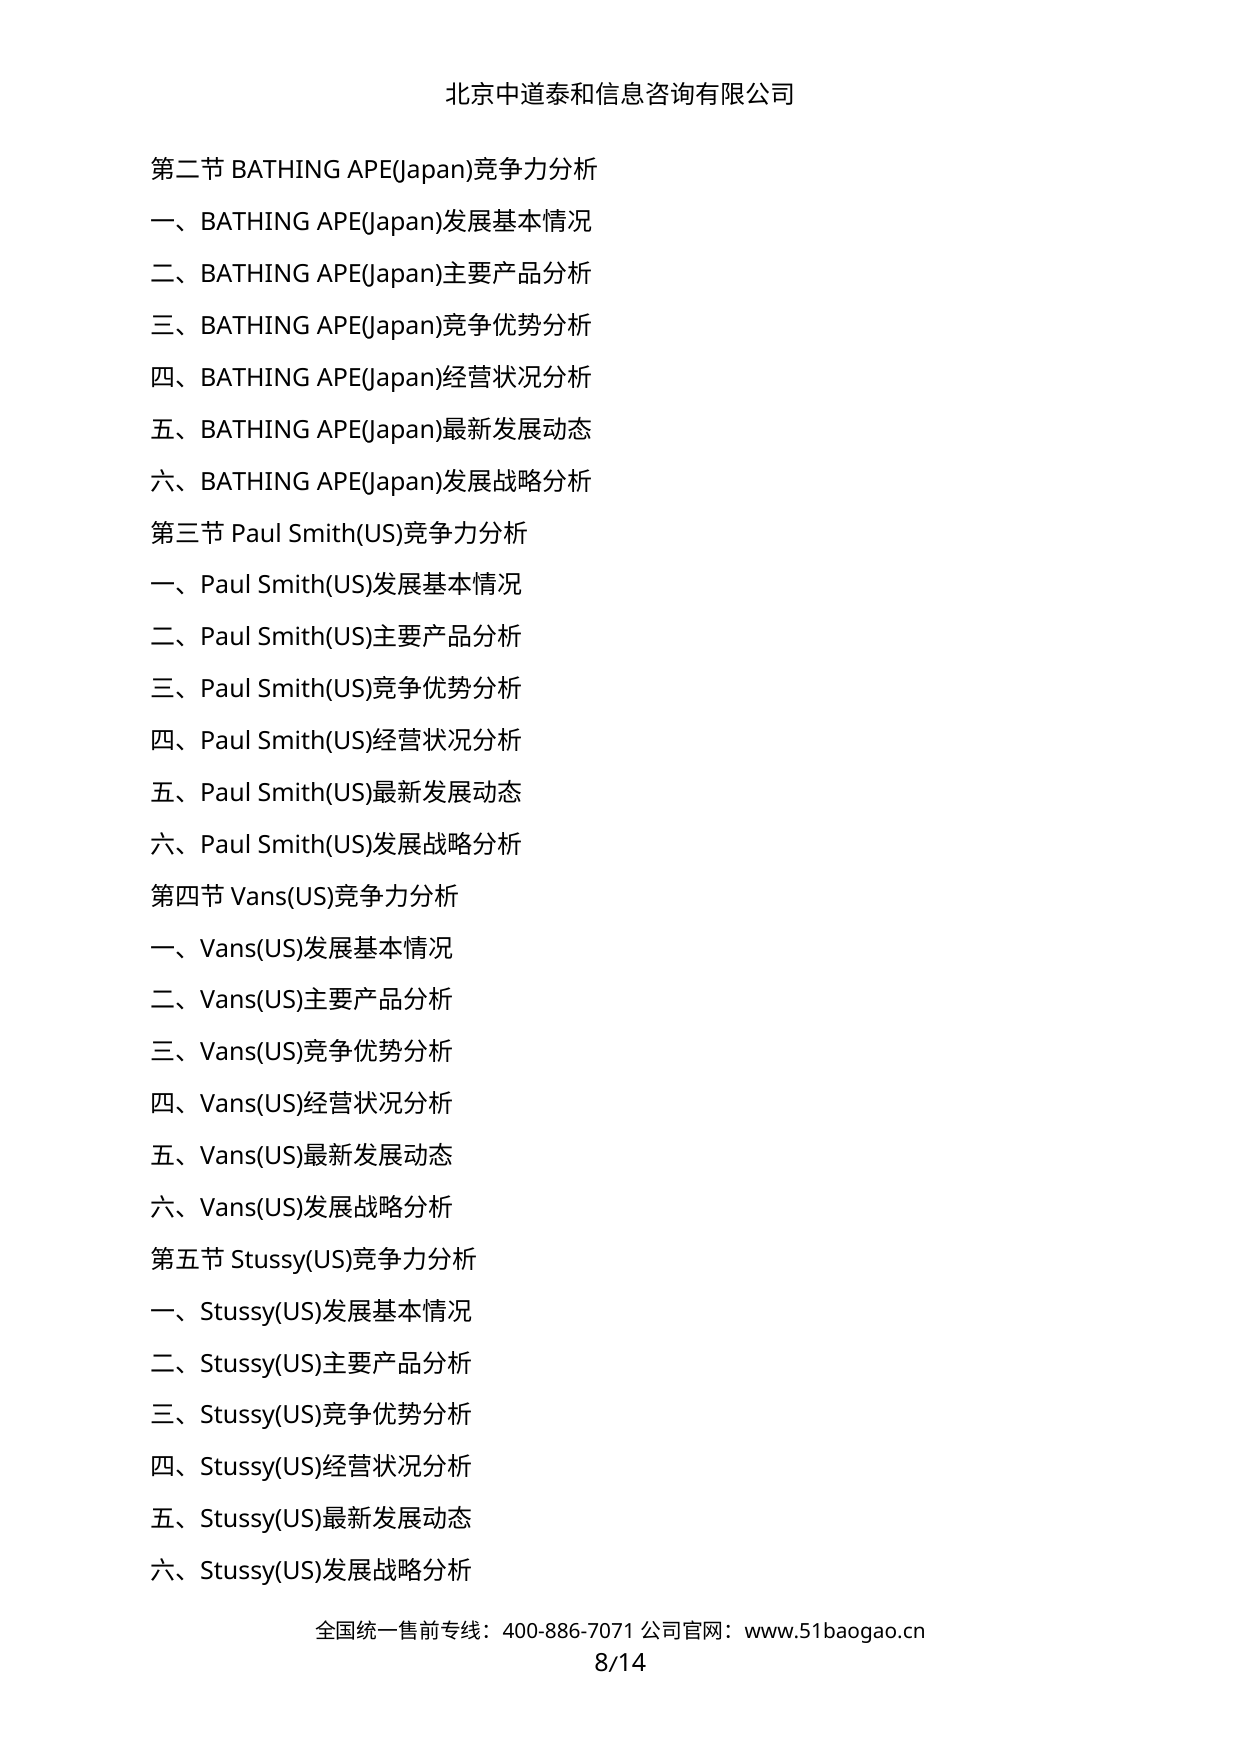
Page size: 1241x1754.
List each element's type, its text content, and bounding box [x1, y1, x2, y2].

text 二、Vans(US)主要产品分析 [150, 980, 1090, 1016]
text 二、BATHING APE(Japan)主要产品分析 [150, 254, 1090, 290]
text 一、Vans(US)发展基本情况 [150, 928, 1090, 964]
text 第三节 Paul Smith(US)竞争力分析 [150, 513, 1090, 549]
text 三、Paul Smith(US)竞争优势分析 [150, 669, 1090, 705]
text 第四节 Vans(US)竞争力分析 [150, 876, 1090, 912]
text 四、BATHING APE(Japan)经营状况分析 [150, 357, 1090, 394]
text 三、Stussy(US)竞争优势分析 [150, 1395, 1090, 1431]
text 五、Paul Smith(US)最新发展动态 [150, 772, 1090, 809]
text 二、Stussy(US)主要产品分析 [150, 1343, 1090, 1379]
text 六、BATHING APE(Japan)发展战略分析 [150, 461, 1090, 497]
text 五、BATHING APE(Japan)最新发展动态 [150, 409, 1090, 446]
text 五、Stussy(US)最新发展动态 [150, 1499, 1090, 1535]
text 四、Paul Smith(US)经营状况分析 [150, 721, 1090, 757]
text 二、Paul Smith(US)主要产品分析 [150, 617, 1090, 653]
text 第五节 Stussy(US)竞争力分析 [150, 1239, 1090, 1276]
text 五、Vans(US)最新发展动态 [150, 1136, 1090, 1172]
text 三、BATHING APE(Japan)竞争优势分析 [150, 306, 1090, 342]
text 六、Paul Smith(US)发展战略分析 [150, 824, 1090, 861]
text 六、Stussy(US)发展战略分析 [150, 1551, 1090, 1587]
text 一、Paul Smith(US)发展基本情况 [150, 565, 1090, 601]
text 一、BATHING APE(Japan)发展基本情况 [150, 202, 1090, 238]
text 一、Stussy(US)发展基本情况 [150, 1291, 1090, 1327]
text 四、Vans(US)经营状况分析 [150, 1084, 1090, 1120]
text 第二节 BATHING APE(Japan)竞争力分析 [150, 150, 1090, 186]
text 六、Vans(US)发展战略分析 [150, 1187, 1090, 1224]
text 三、Vans(US)竞争优势分析 [150, 1032, 1090, 1068]
text 四、Stussy(US)经营状况分析 [150, 1447, 1090, 1483]
